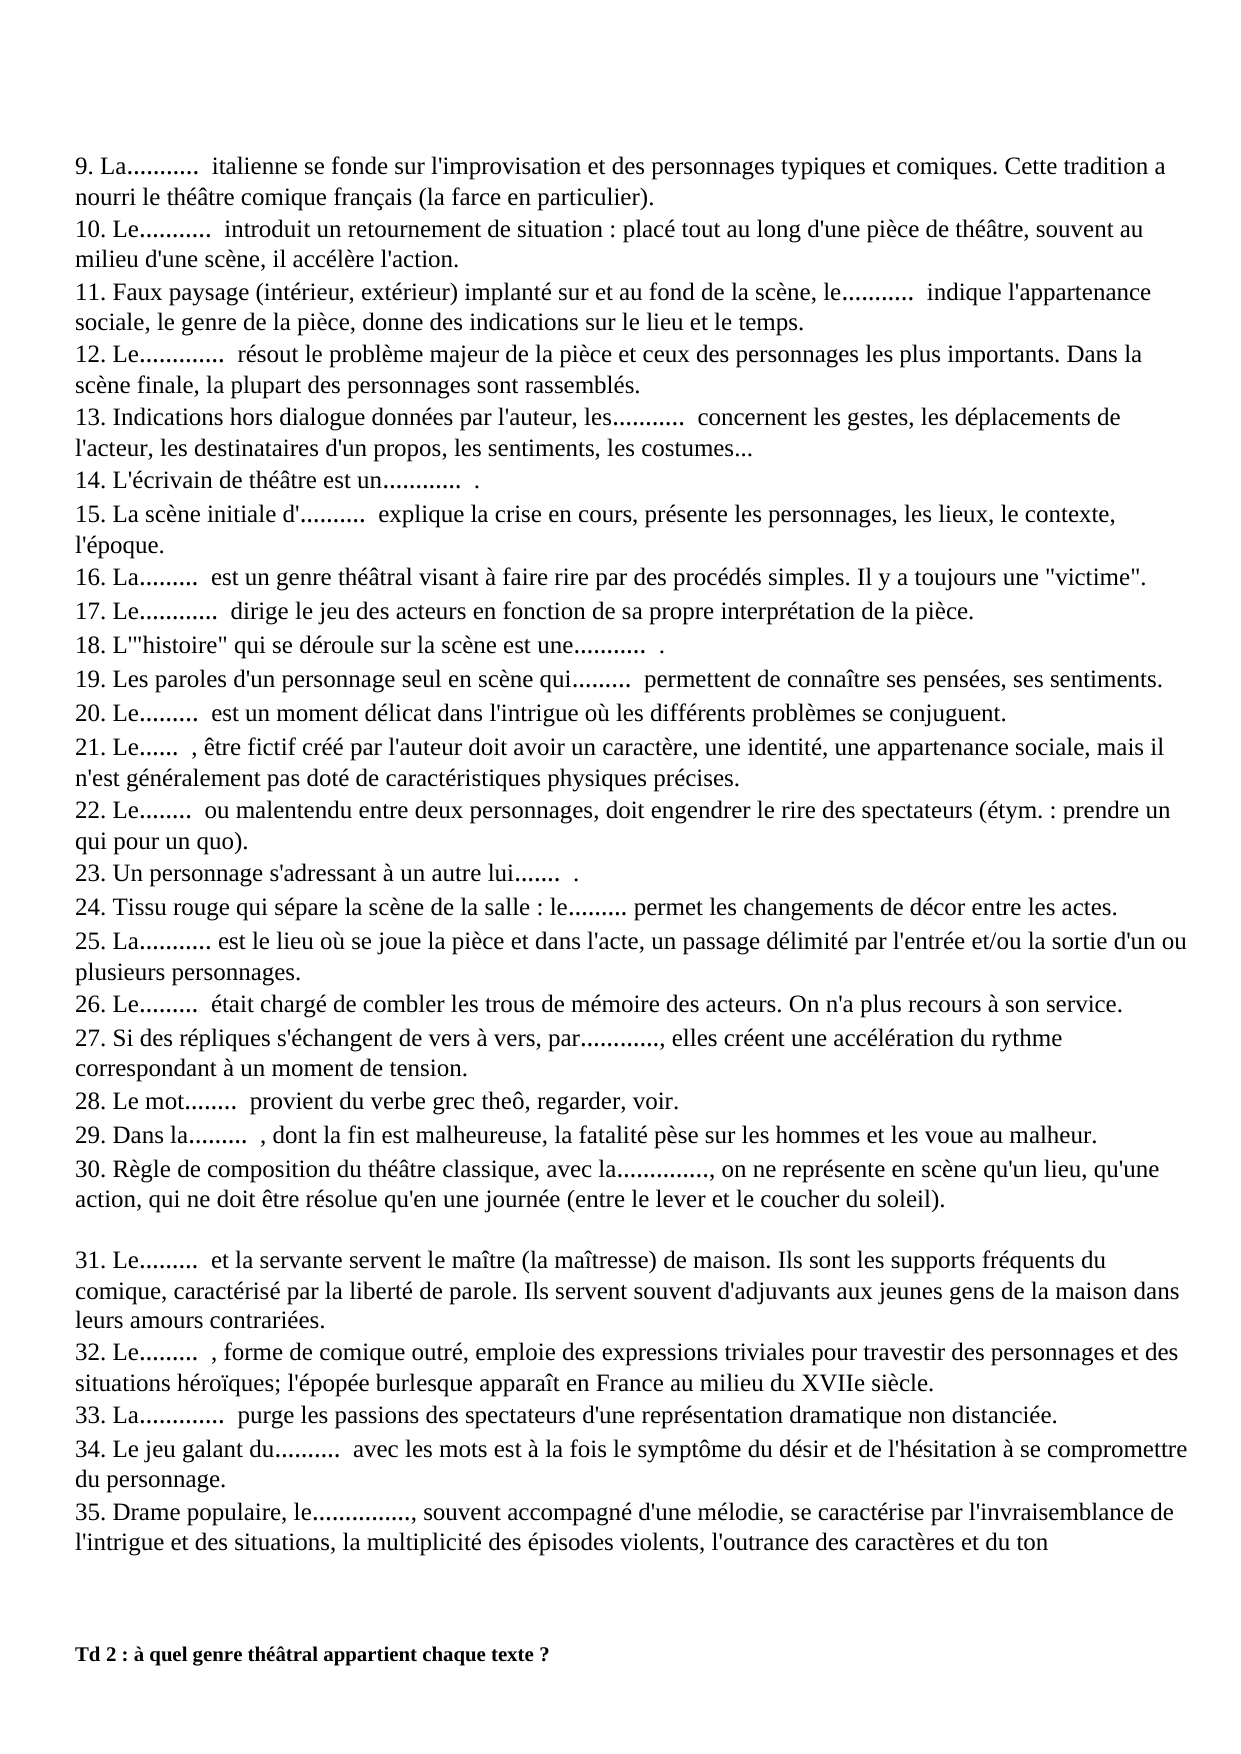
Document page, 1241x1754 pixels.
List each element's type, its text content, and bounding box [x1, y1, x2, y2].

text 28. Le mot…….. provient du verbe grec theô, regarder, voir. [75, 1082, 1200, 1116]
text 35. Drame populaire, le……………, souvent accompagné d'une mélodie, se caractérise par l'invraisemblance de l'intrigue et des situations, la multiplicité des épisodes violents, l'outrance des caractères et du ton [75, 1493, 1200, 1556]
text 10. Le……….. introduit un retournement de situation : placé tout au long d'une pièce de théâtre, souvent au milieu d'une scène, il accélère l'action. [75, 210, 1200, 273]
text 25. La……….. est le lieu où se joue la pièce et dans l'acte, un passage délimité par l'entrée et/ou la sortie d'un ou plusieurs personnages. [75, 923, 1200, 985]
text 16. La……… est un genre théâtral visant à faire rire par des procédés simples. Il y a toujours une "victime". 17. Le………… dirige le jeu des acteurs en fonction de sa propre interprétation de la pièce. [75, 558, 1200, 627]
text Td 2 : à quel genre théâtral appartient chaque texte ? [75, 1642, 1200, 1666]
text 12. Le…………. résout le problème majeur de la pièce et ceux des personnages les plus importants. Dans la scène finale, la plupart des personnages sont rassemblés. [75, 336, 1200, 399]
text '"histoire" qui se déroule sur la scène est une……….. . [75, 627, 1200, 661]
text 9. La……….. italienne se fonde sur l'improvisation et des personnages typiques et comiques. Cette tradition a nourri le théâtre comique français (la farce en particulier). [75, 148, 1200, 210]
text 13. Indications hors dialogue données par l'auteur, les……….. concernent les gestes, les déplacements de l'acteur, les destinataires d'un propos, les sentiments, les costumes... [75, 399, 1200, 462]
text 24. Tissu rouge qui sépare la scène de la salle : le……… permet les changements de décor entre les actes. [75, 888, 1200, 923]
text 23. Un personnage s'adressant à un autre lui……. . [75, 854, 1200, 888]
text 22. Le…….. ou malentendu entre deux personnages, doit engendrer le rire des spectateurs (étym. : prendre un qui pour un quo). [75, 792, 1200, 854]
text 34. Le jeu galant du………. avec les mots est à la fois le symptôme du désir et de l'hésitation à se compromettre du personnage. [75, 1430, 1200, 1493]
text 29. Dans la……… , dont la fin est malheureuse, la fatalité pèse sur les hommes et les voue au malheur. 30. Règle de composition du théâtre classique, avec la………….., on ne représente en scène qu'un lieu, qu'une action, qui ne doit être résolue qu'en une journée (entre le lever et le coucher du soleil). 31. Le……… et la servante servent le maître (la maîtresse) de maison. Ils sont les supports fréquents du comique, caractérisé par la liberté de parole. Ils servent souvent d'adjuvants aux jeunes gens de la maison dans leurs amours contrariées. [75, 1116, 1200, 1333]
text 'écrivain de théâtre est un………… . [75, 462, 1200, 496]
text 15. La scène initiale d'………. explique la crise en cours, présente les personnages, les lieux, le contexte, l'époque. [75, 496, 1200, 558]
text 26. Le……… était chargé de combler les trous de mémoire des acteurs. On n'a plus recours à son service. 27. Si des répliques s'échangent de vers à vers, par…………, elles créent une accélération du rythme correspondant à un moment de tension. [75, 985, 1200, 1082]
text 11. Faux paysage (intérieur, extérieur) implanté sur et au fond de la scène, le……….. indique l'appartenance sociale, le genre de la pièce, donne des indications sur le lieu et le temps. [75, 273, 1200, 336]
text 19. Les paroles d'un personnage seul en scène qui……... permettent de connaître ses pensées, ses sentiments. 20. Le……... est un moment délicat dans l'intrigue où les différents problèmes se conjuguent. 21. Le…… , être fictif créé par l'auteur doit avoir un caractère, une identité, une appartenance sociale, mais il n'est généralement pas doté de caractéristiques physiques précises. [75, 661, 1200, 792]
text 32. Le……… , forme de comique outré, emploie des expressions triviales pour travestir des personnages et des situations héroïques; l'épopée burlesque apparaît en France au milieu du XVIIe siècle. 33. La…………. purge les passions des spectateurs d'une représentation dramatique non distanciée. [75, 1333, 1200, 1430]
